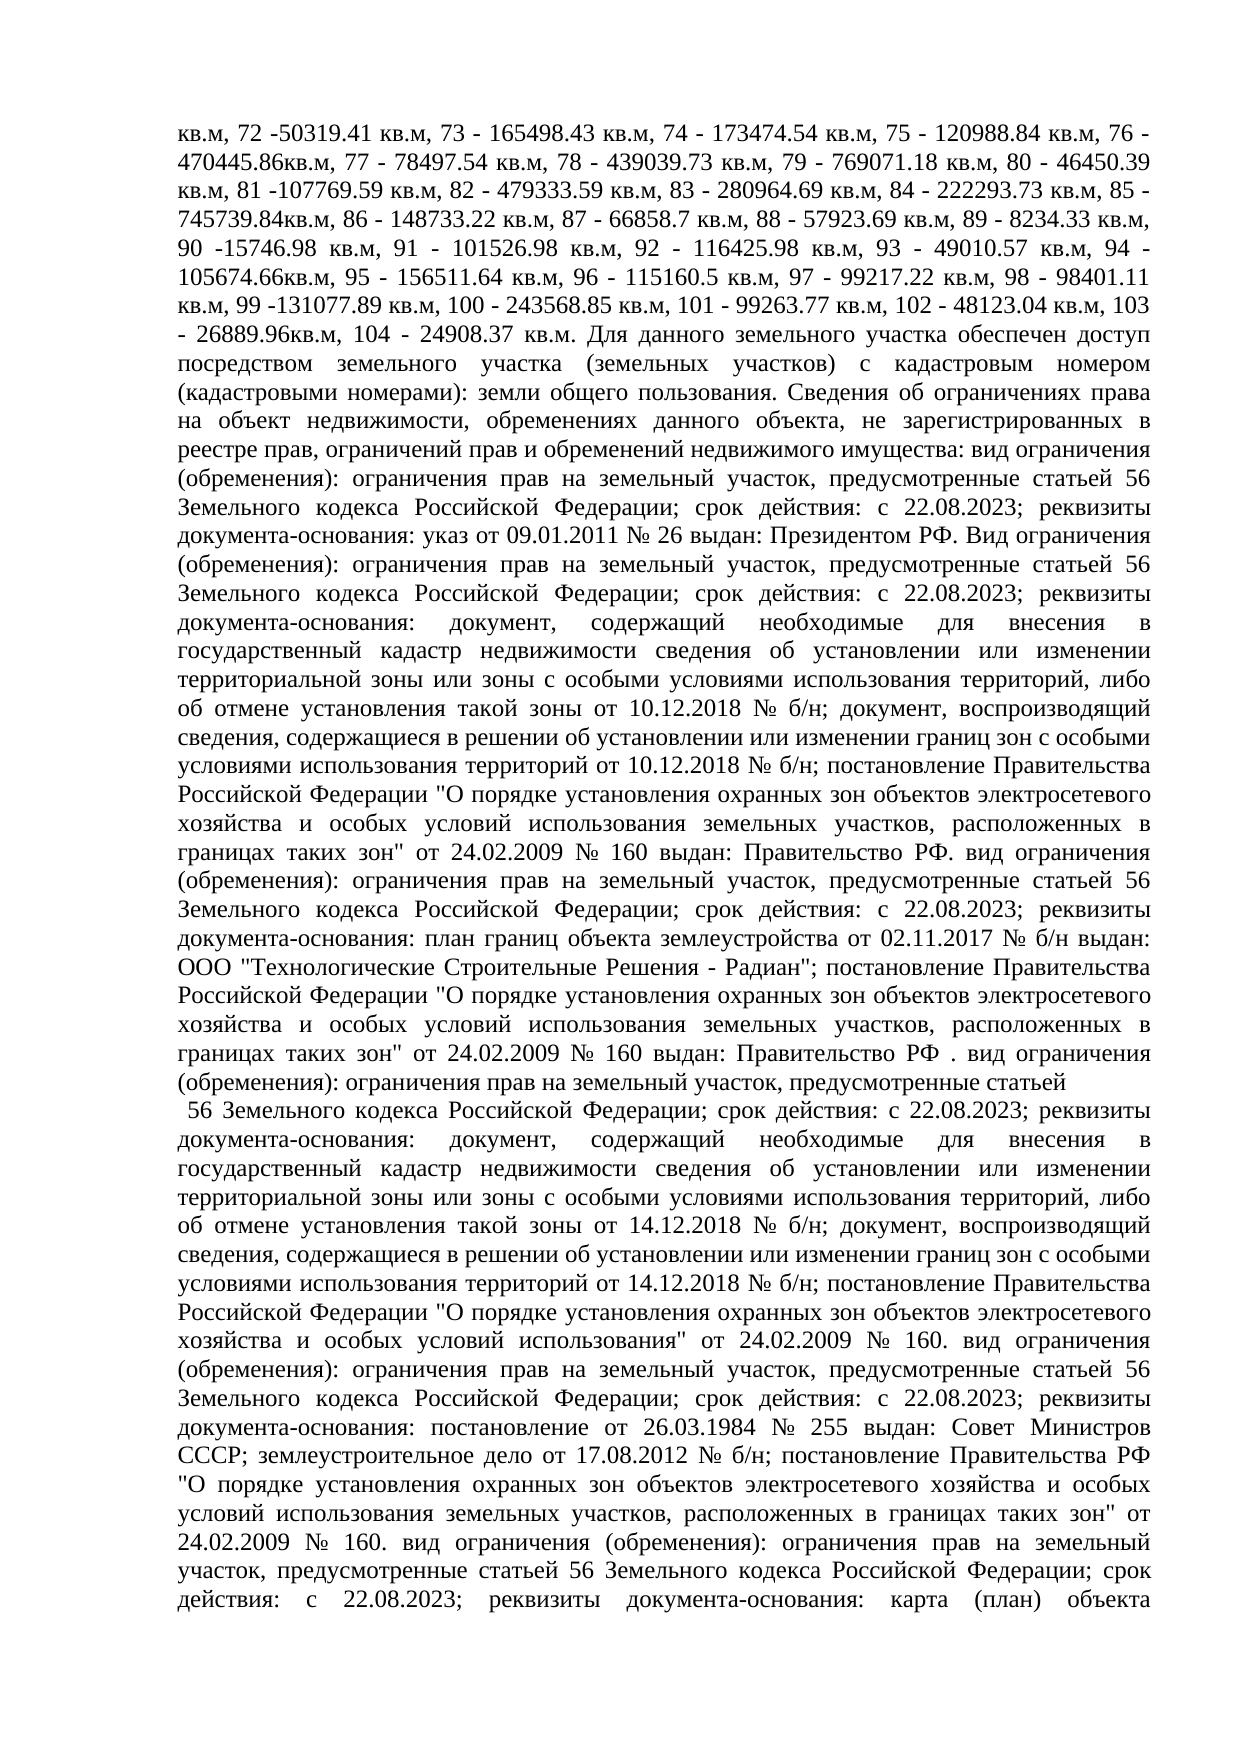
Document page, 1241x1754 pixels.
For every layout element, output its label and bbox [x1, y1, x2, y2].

text [177, 1096, 1152, 1613]
text [177, 118, 1152, 1096]
